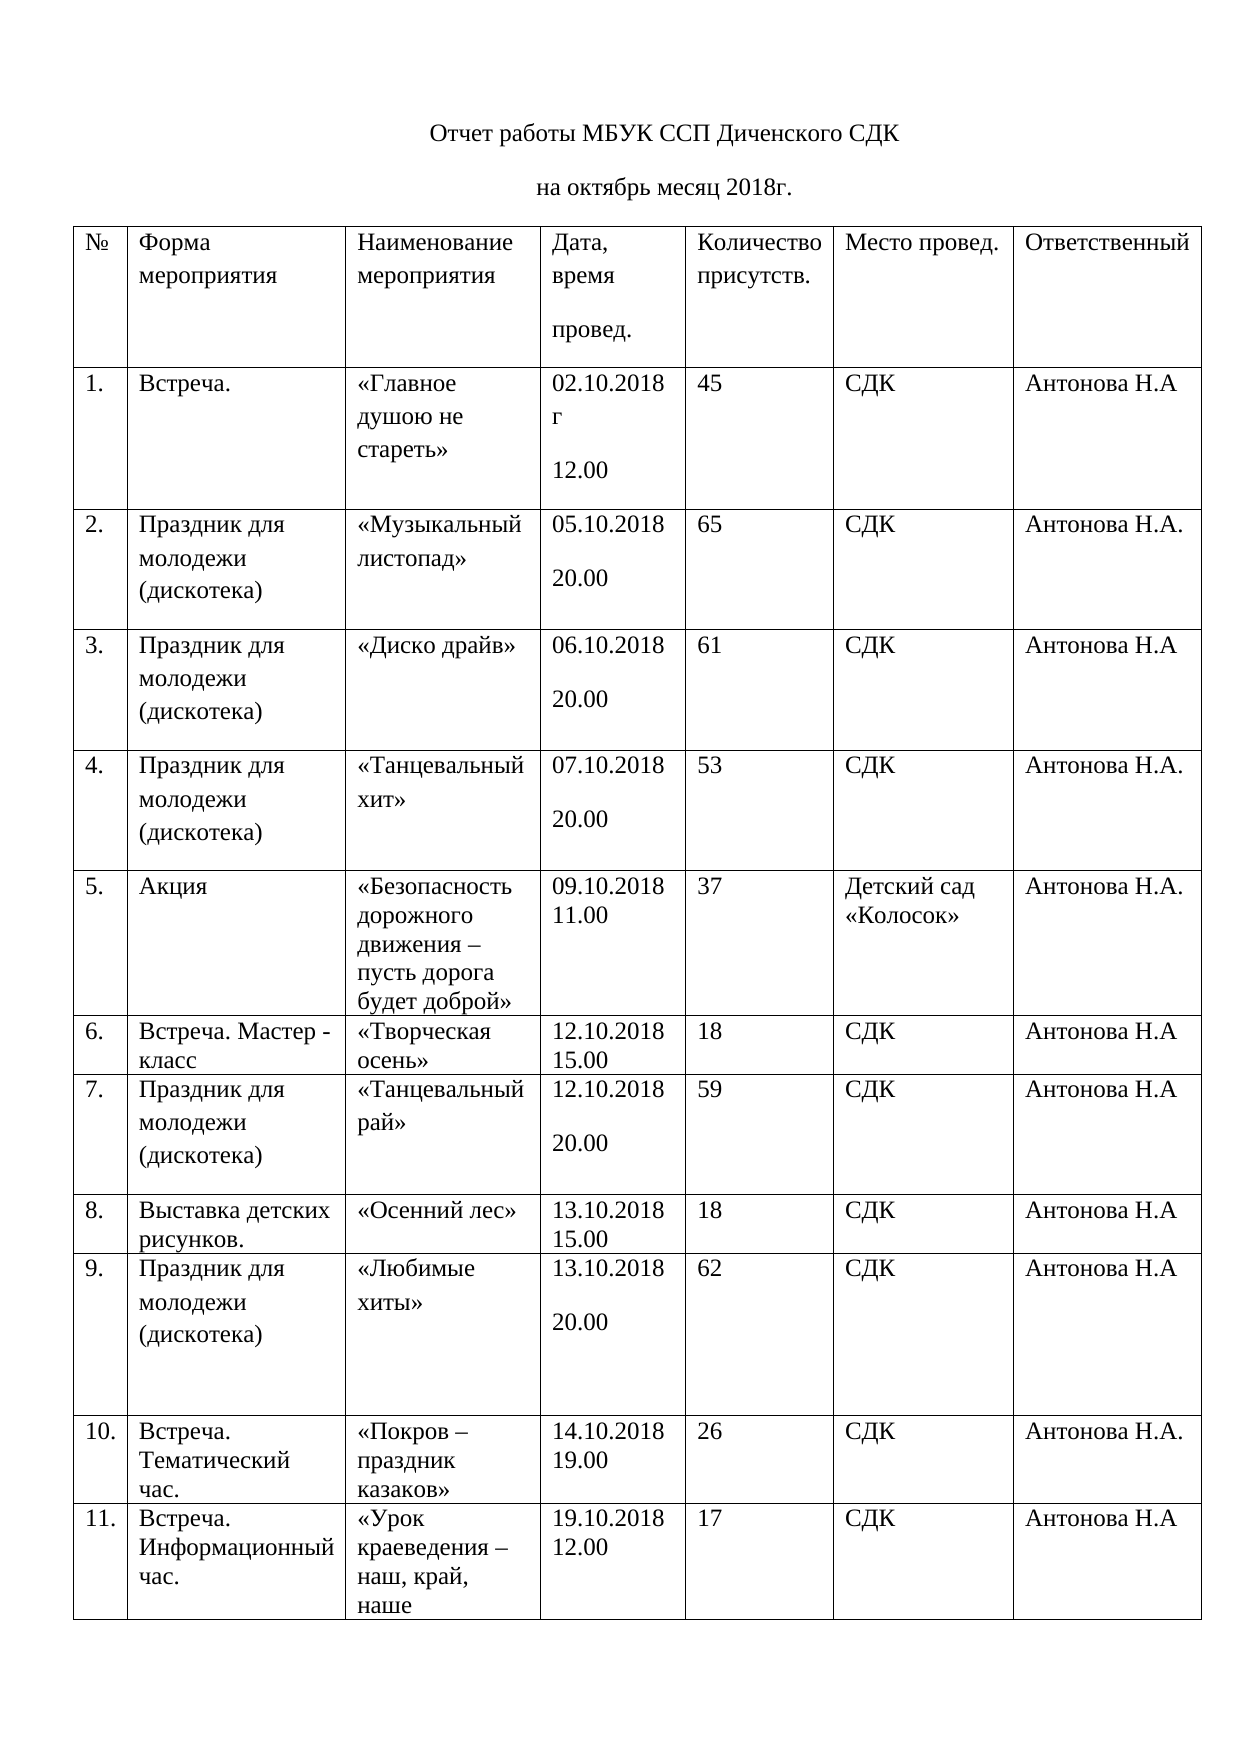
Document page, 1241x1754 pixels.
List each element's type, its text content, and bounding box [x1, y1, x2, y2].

table_cell СДК [834, 510, 1013, 629]
table_header Наименование мероприятия [346, 227, 540, 367]
table_cell 2. [74, 510, 127, 629]
table_cell 02.10.2018г 12.00 [541, 368, 685, 508]
table_cell «Любимые хиты» [346, 1254, 540, 1415]
table_cell Праздник для молодежи (дискотека) [128, 510, 345, 629]
table_cell Выставка детских рисунков. [128, 1195, 345, 1252]
table_cell 18 [686, 1195, 833, 1252]
table_cell 8. [74, 1195, 127, 1252]
table_cell Антонова Н.А [1014, 368, 1201, 508]
table_cell 53 [686, 751, 833, 870]
table_cell Детский сад «Колосок» [834, 871, 1013, 1015]
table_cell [128, 1504, 345, 1618]
table_cell 12.10.2018 20.00 [541, 1075, 685, 1194]
table_cell Антонова Н.А. [1014, 871, 1201, 1015]
table_cell СДК [834, 1075, 1013, 1194]
table_cell 11. [74, 1504, 127, 1618]
table_cell Антонова Н.А. [1014, 1416, 1201, 1502]
table_cell Встреча. Тематический час. [128, 1416, 345, 1502]
table_cell СДК [834, 1504, 1013, 1618]
table_cell СДК [834, 1195, 1013, 1252]
table_cell 37 [686, 871, 833, 1015]
table_cell Встреча. [128, 368, 345, 508]
table_cell 6. [74, 1016, 127, 1073]
table_cell 19.10.2018 12.00 [541, 1504, 685, 1618]
table_cell Антонова Н.А. [1014, 510, 1201, 629]
table_cell СДК [834, 1416, 1013, 1502]
table_header Место провед. [834, 227, 1013, 367]
table_cell Праздник для молодежи (дискотека) [128, 1075, 345, 1194]
table_cell 5. [74, 871, 127, 1015]
table_cell Антонова Н.А [1014, 1195, 1201, 1252]
text на октябрь месяц 2018г. [177, 172, 1152, 201]
table_cell СДК [834, 630, 1013, 749]
table_cell 18 [686, 1016, 833, 1073]
table_cell 3. [74, 630, 127, 749]
table_cell «Творческая осень» [346, 1016, 540, 1073]
table_cell Антонова Н.А [1014, 1016, 1201, 1073]
table_cell 62 [686, 1254, 833, 1415]
table_cell СДК [834, 368, 1013, 508]
table_cell «Танцевальный рай» [346, 1075, 540, 1194]
table_cell Встреча. Мастер - класс [128, 1016, 345, 1073]
table_cell 07.10.2018 20.00 [541, 751, 685, 870]
table_cell 26 [686, 1416, 833, 1502]
table_cell «Безопасность дорожного движения – пусть дорога будет доброй» [346, 871, 540, 1015]
table_cell 9. [74, 1254, 127, 1415]
table_cell 06.10.2018 20.00 [541, 630, 685, 749]
table_cell 4. [74, 751, 127, 870]
text Отчет работы МБУК ССП Диченского СДК [177, 118, 1152, 147]
table_cell Антонова Н.А. [1014, 751, 1201, 870]
table_cell 7. [74, 1075, 127, 1194]
table_cell «Диско драйв» [346, 630, 540, 749]
table_cell Праздник для молодежи (дискотека) [128, 751, 345, 870]
table_cell Праздник для молодежи (дискотека) [128, 1254, 345, 1415]
table_header Дата, время провед. [541, 227, 685, 367]
table_cell СДК [834, 1254, 1013, 1415]
table_cell «Осенний лес» [346, 1195, 540, 1252]
table_header Ответственный [1014, 227, 1201, 367]
table_cell «Музыкальный листопад» [346, 510, 540, 629]
table_cell 61 [686, 630, 833, 749]
table_cell Антонова Н.А [1014, 1254, 1201, 1415]
table_cell СДК [834, 751, 1013, 870]
table_cell Антонова Н.А [1014, 1504, 1201, 1618]
table_cell СДК [834, 1016, 1013, 1073]
table_cell Антонова Н.А [1014, 630, 1201, 749]
table_cell 10. [74, 1416, 127, 1502]
table_cell 09.10.2018 11.00 [541, 871, 685, 1015]
table_cell 05.10.2018 20.00 [541, 510, 685, 629]
table_cell 14.10.2018 19.00 [541, 1416, 685, 1502]
table_cell 13.10.2018 20.00 [541, 1254, 685, 1415]
table_cell Акция [128, 871, 345, 1015]
table_cell 12.10.2018 15.00 [541, 1016, 685, 1073]
table_cell 59 [686, 1075, 833, 1194]
table_cell 1. [74, 368, 127, 508]
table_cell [346, 1504, 540, 1618]
table_header Количество присутств. [686, 227, 833, 367]
table_cell 45 [686, 368, 833, 508]
table_cell Праздник для молодежи (дискотека) [128, 630, 345, 749]
table_cell 65 [686, 510, 833, 629]
table_header № [74, 227, 127, 367]
table_cell «Танцевальный хит» [346, 751, 540, 870]
table_cell 17 [686, 1504, 833, 1618]
table_cell «Покров – праздник казаков» [346, 1416, 540, 1502]
table_cell 13.10.2018 15.00 [541, 1195, 685, 1252]
table_header Форма мероприятия [128, 227, 345, 367]
table_cell «Главное душою не стареть» [346, 368, 540, 508]
table_cell Антонова Н.А [1014, 1075, 1201, 1194]
